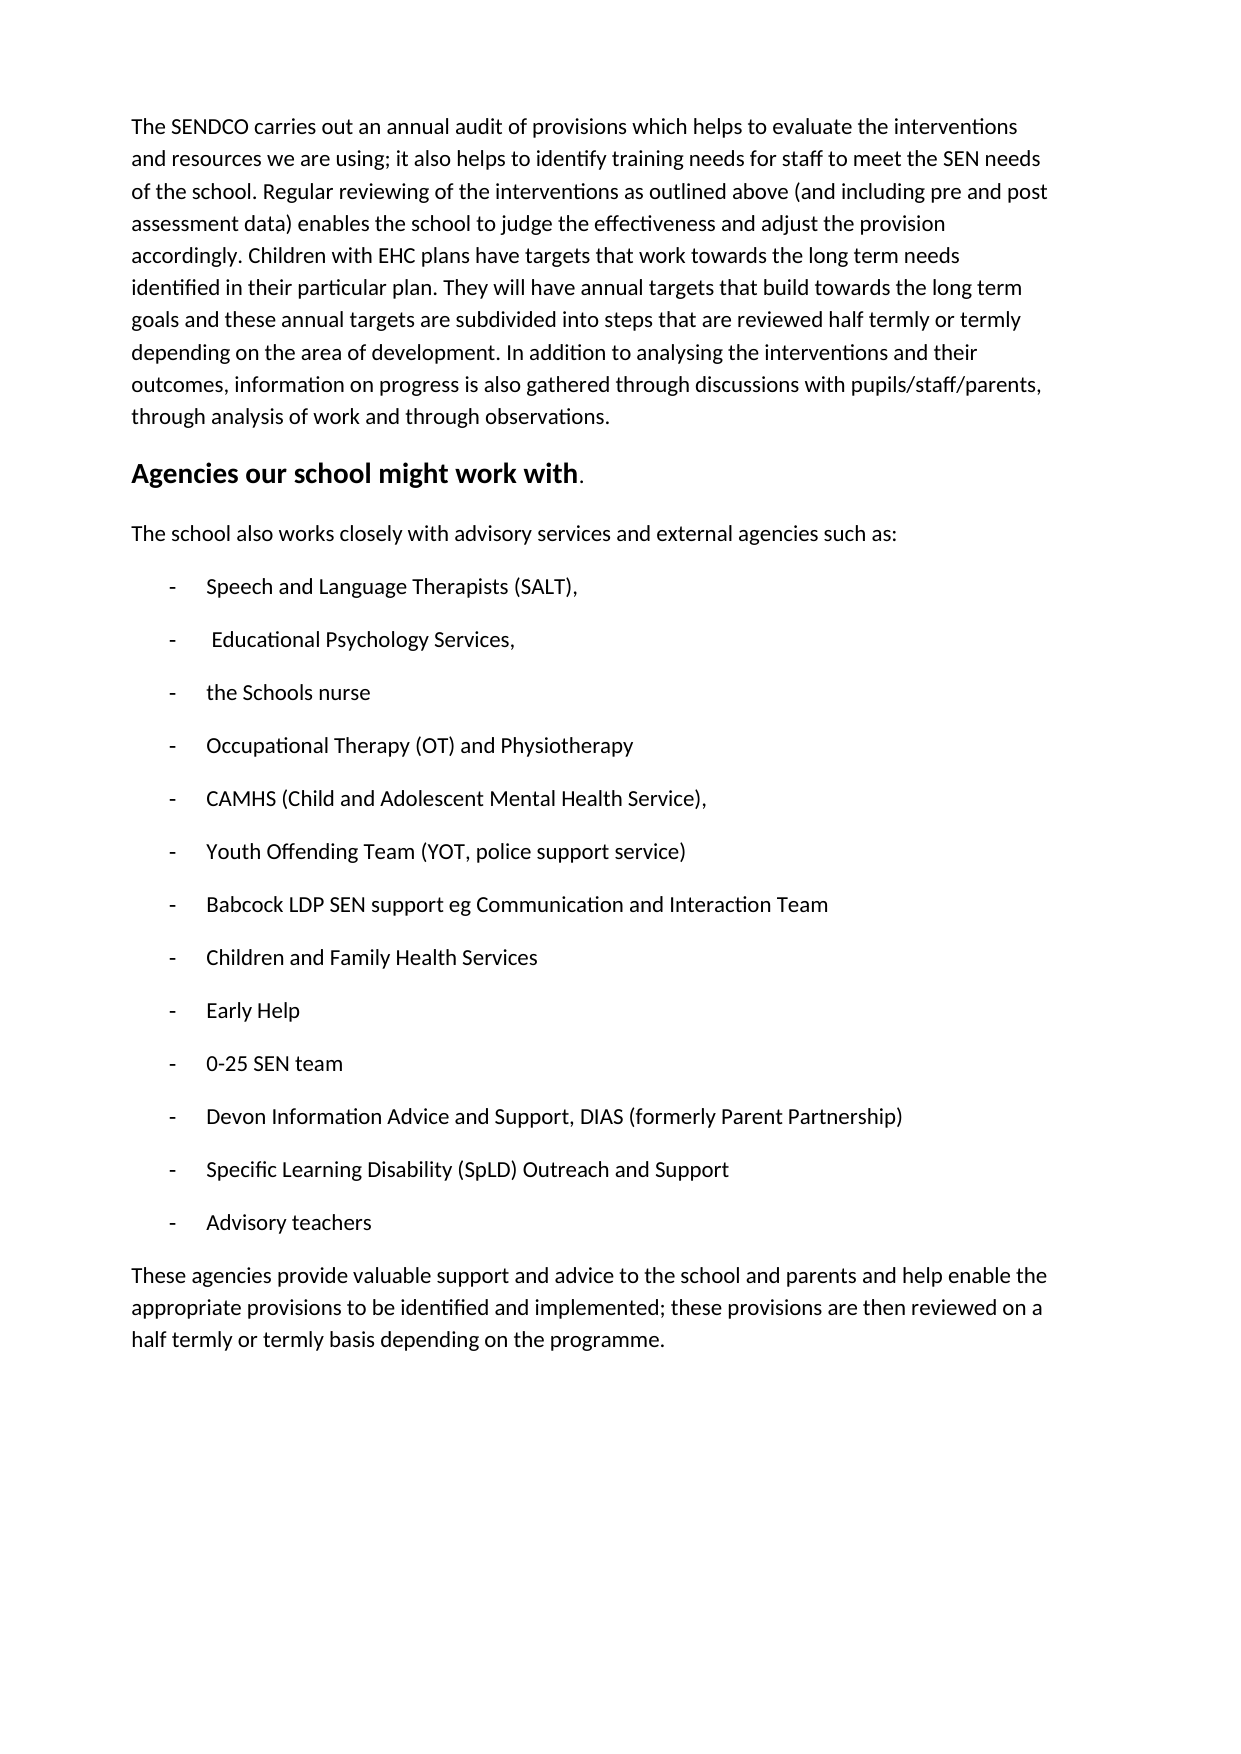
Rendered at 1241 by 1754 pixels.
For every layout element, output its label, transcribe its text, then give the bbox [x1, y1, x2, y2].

list 0-25 SEN team [169, 1049, 1053, 1077]
list Educational Psychology Services, [169, 625, 1053, 653]
list Youth Offending Team (YOT, police support service) [169, 837, 1053, 865]
list Children and Family Health Services [169, 943, 1053, 971]
list Devon Information Advice and Support, DIAS (formerly Parent Partnership) [169, 1102, 1053, 1130]
text Agencies our school might work with. [131, 455, 1053, 491]
text The SENDCO carries out an annual audit of provisions which helps to evaluate the interventions and resources we are using; it also helps to identify training needs for staff to meet the SEN needs of the school. Regular reviewing of the interventions as outlined above (and including pre and post assessment data) enables the school to judge the effectiveness and adjust the provision accordingly. Children with EHC plans have targets that work towards the long term needs identified in their particular plan. They will have annual targets that build towards the long term goals and these annual targets are subdivided into steps that are reviewed half termly or termly depending on the area of development. In addition to analysing the interventions and their outcomes, information on progress is also gathered through discussions with pupils/staff/parents, through analysis of work and through observations. [131, 112, 1053, 430]
list Advisory teachers [169, 1208, 1053, 1236]
text The school also works closely with advisory services and external agencies such as: [131, 519, 1053, 547]
list CAMHS (Child and Adolescent Mental Health Service), [169, 784, 1053, 812]
list the Schools nurse [169, 678, 1053, 706]
list Occupational Therapy (OT) and Physiotherapy [169, 731, 1053, 759]
list Babcock LDP SEN support eg Communication and Interaction Team [169, 890, 1053, 918]
list Speech and Language Therapists (SALT), [169, 572, 1053, 600]
list Early Help [169, 996, 1053, 1024]
list Specific Learning Disability (SpLD) Outreach and Support [169, 1155, 1053, 1183]
text These agencies provide valuable support and advice to the school and parents and help enable the appropriate provisions to be identified and implemented; these provisions are then reviewed on a half termly or termly basis depending on the programme. [131, 1261, 1053, 1353]
